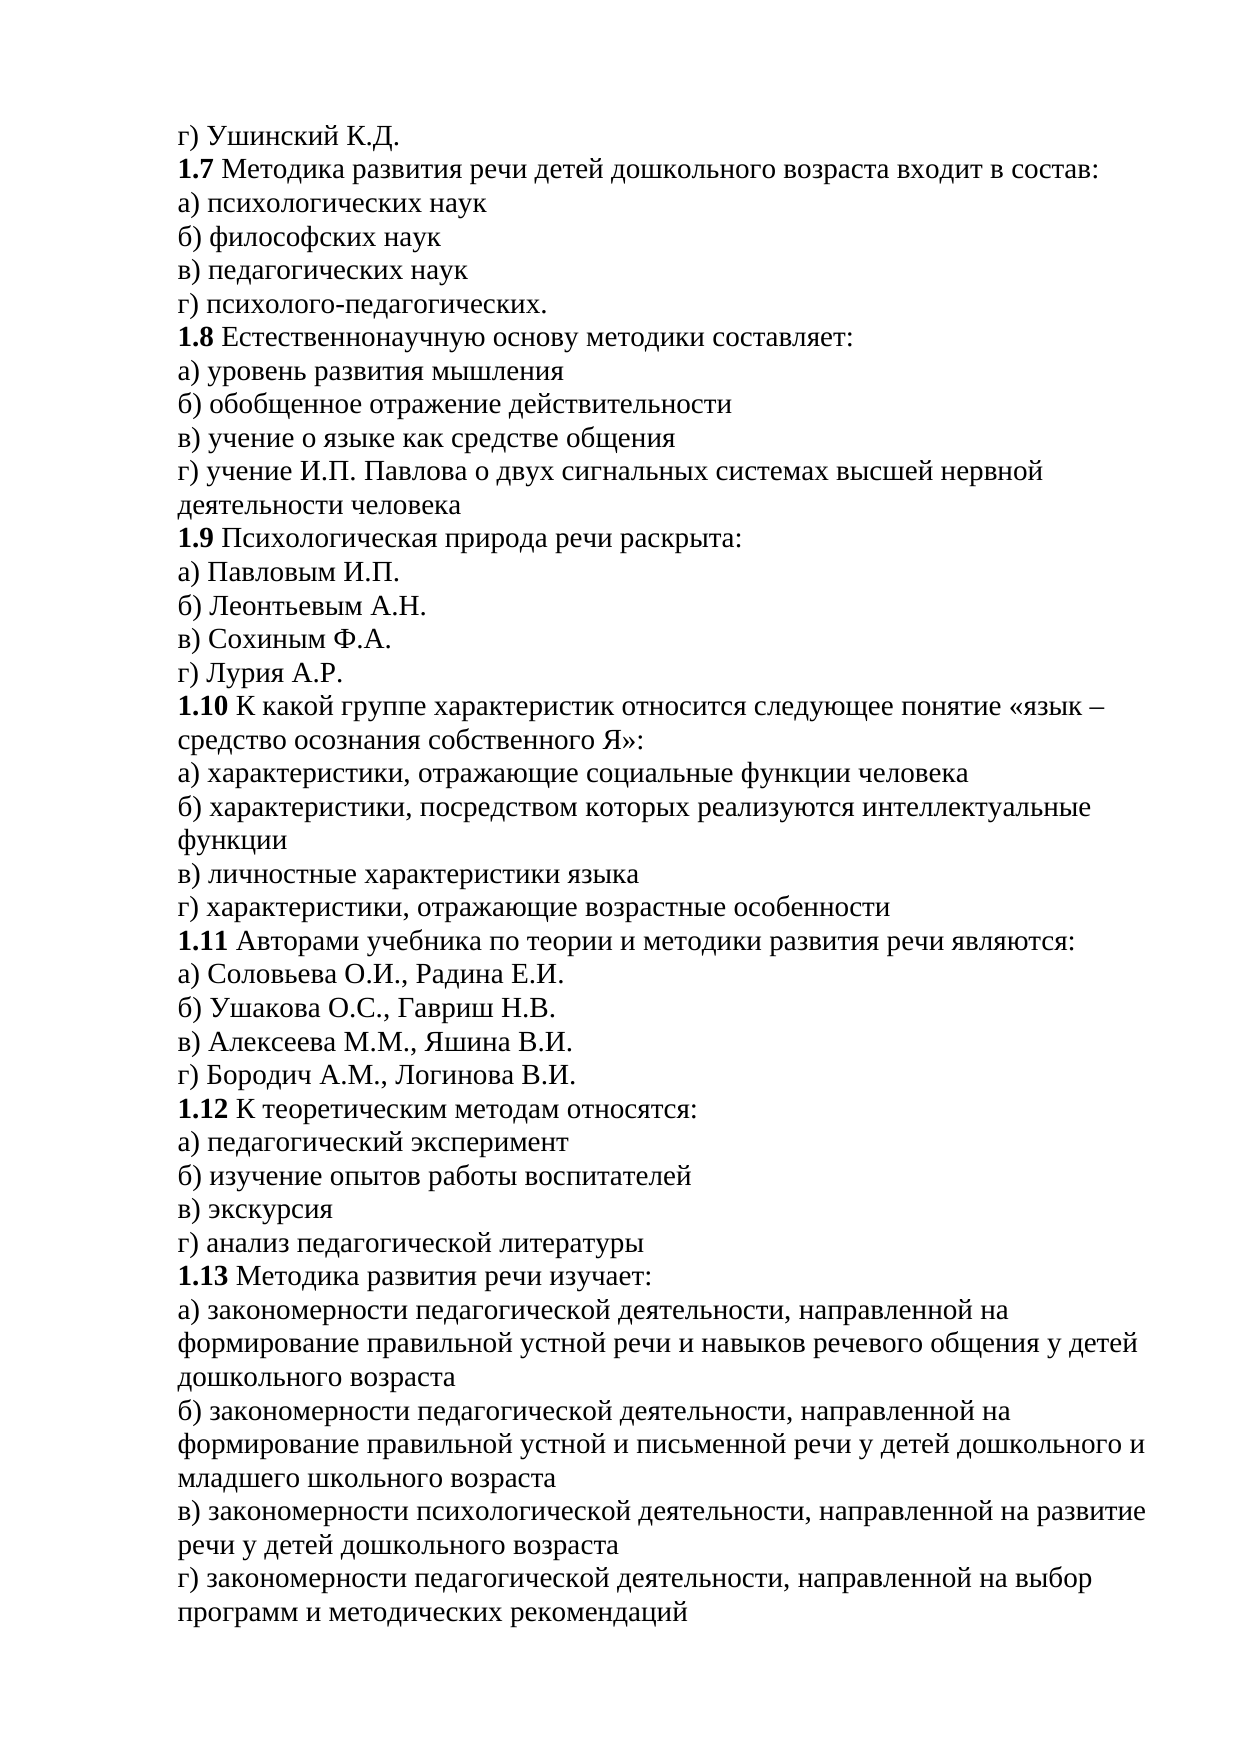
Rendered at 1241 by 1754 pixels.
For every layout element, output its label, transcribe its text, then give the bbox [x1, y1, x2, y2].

text в) закономерности психологической деятельности, направленной на развитие речи у детей дошкольного возраста [177, 1493, 1152, 1560]
text г) закономерности педагогической деятельности, направленной на выбор программ и методических рекомендаций [177, 1560, 1152, 1627]
text г) Ушинский К.Д. [177, 118, 1152, 152]
text в) педагогических наук [177, 252, 1152, 286]
text 1.13 Методика развития речи изучает: [177, 1258, 1152, 1292]
text 1.9 Психологическая природа речи раскрыта: [177, 521, 1152, 554]
text в) Алексеева М.М., Яшина В.И. [177, 1024, 1152, 1057]
text б) Леонтьевым А.Н. [177, 588, 1152, 621]
text а) уровень развития мышления [177, 353, 1152, 386]
text в) личностные характеристики языка [177, 856, 1152, 889]
text а) Соловьева О.И., Радина Е.И. [177, 957, 1152, 990]
text а) психологических наук [177, 185, 1152, 219]
text а) педагогический эксперимент [177, 1124, 1152, 1158]
text б) изучение опытов работы воспитателей [177, 1158, 1152, 1191]
text в) экскурсия [177, 1191, 1152, 1225]
text 1.8 Естественнонаучную основу методики составляет: [177, 319, 1152, 353]
text б) обобщенное отражение действительности [177, 386, 1152, 420]
text г) Лурия А.Р. [177, 655, 1152, 688]
text а) Павловым И.П. [177, 554, 1152, 588]
text 1.11 Авторами учебника по теории и методики развития речи являются: [177, 923, 1152, 957]
text г) психолого-педагогических. [177, 286, 1152, 319]
text 1.10 К какой группе характеристик относится следующее понятие «язык – средство осознания собственного Я»: [177, 688, 1152, 755]
text а) характеристики, отражающие социальные функции человека [177, 755, 1152, 789]
text в) учение о языке как средстве общения [177, 420, 1152, 453]
text б) Ушакова О.С., Гавриш Н.В. [177, 990, 1152, 1024]
text б) закономерности педагогической деятельности, направленной на формирование правильной устной и письменной речи у детей дошкольного и младшего школьного возраста [177, 1393, 1152, 1493]
text г) Бородич А.М., Логинова В.И. [177, 1057, 1152, 1091]
text а) закономерности педагогической деятельности, направленной на формирование правильной устной речи и навыков речевого общения у детей дошкольного возраста [177, 1292, 1152, 1393]
text г) анализ педагогической литературы [177, 1225, 1152, 1258]
text 1.12 К теоретическим методам относятся: [177, 1091, 1152, 1124]
text б) характеристики, посредством которых реализуются интеллектуальные функции [177, 789, 1152, 856]
text б) философских наук [177, 219, 1152, 252]
text г) характеристики, отражающие возрастные особенности [177, 889, 1152, 923]
text 1.7 Методика развития речи детей дошкольного возраста входит в состав: [177, 152, 1152, 185]
text г) учение И.П. Павлова о двух сигнальных системах высшей нервной деятельности человека [177, 453, 1152, 521]
text в) Сохиным Ф.А. [177, 621, 1152, 655]
